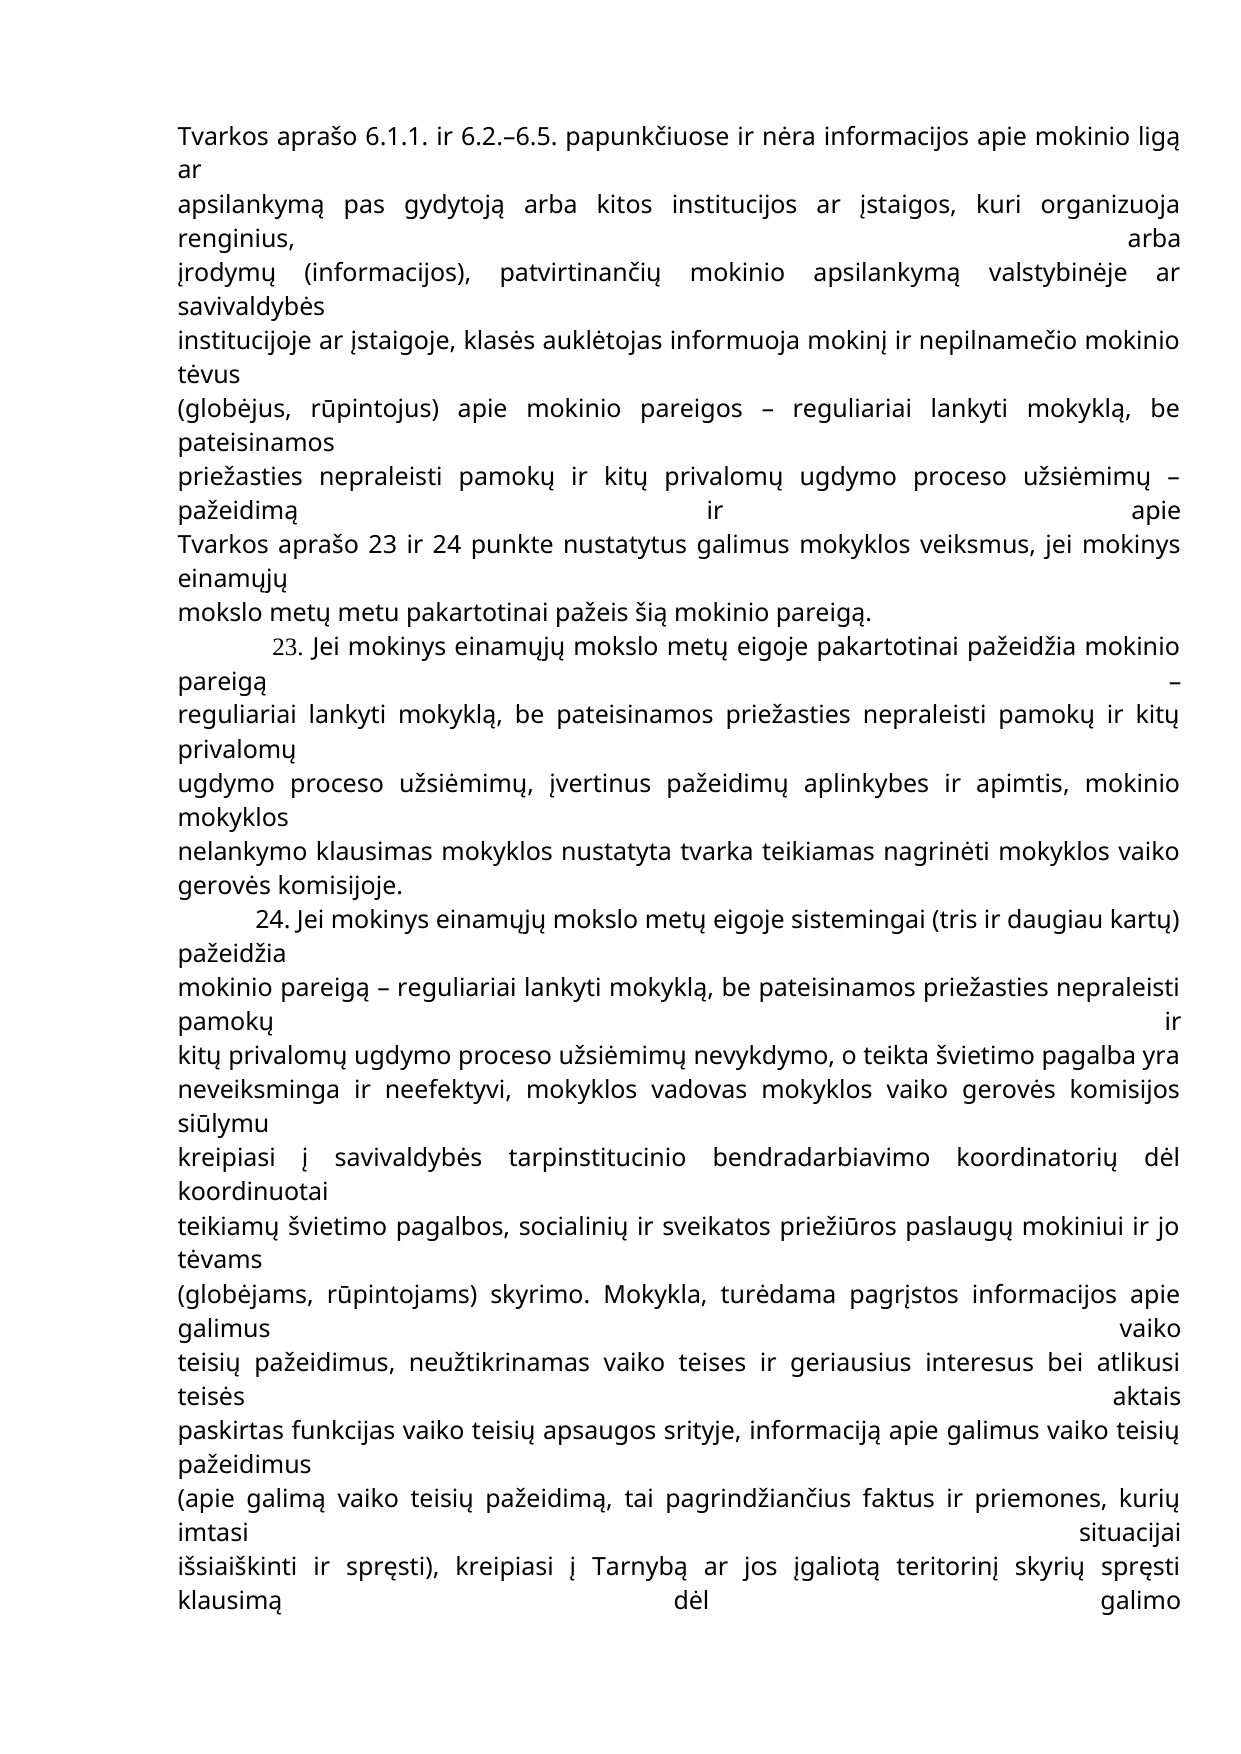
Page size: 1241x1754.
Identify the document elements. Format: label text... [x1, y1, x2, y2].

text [177, 118, 1181, 629]
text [177, 902, 1181, 1617]
text 23. Jei mokinys einamųjų mokslo metų eigoje pakartotinai pažeidžia mokinio pareigą – reguliariai lankyti mokyklą, be pateisinamos priežasties nepraleisti pamokų ir kitų privalomų ugdymo proceso užsiėmimų, įvertinus pažeidimų aplinkybes ir apimtis, mokinio mokyklos nelankymo klausimas mokyklos nustatyta tvarka teikiamas nagrinėti mokyklos vaiko gerovės komisijoje. [177, 629, 1181, 902]
